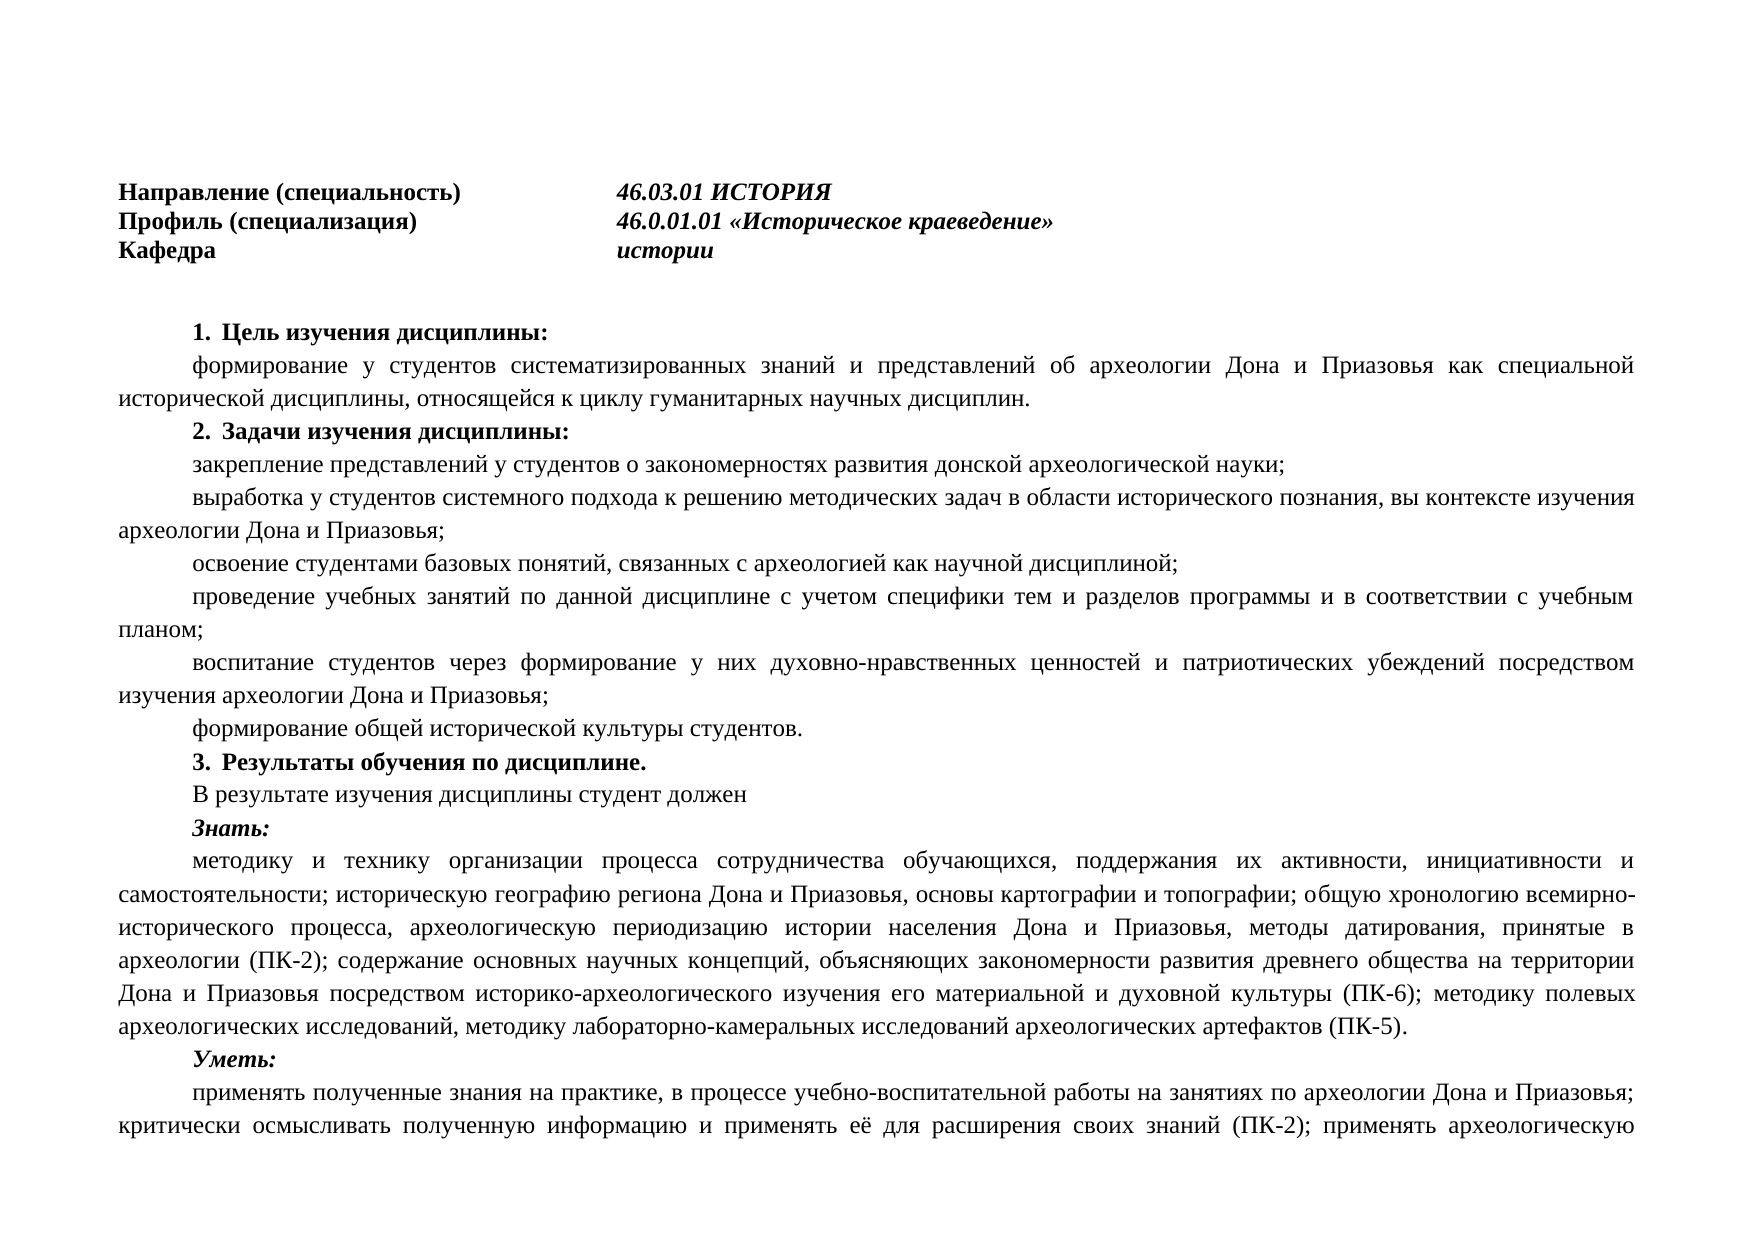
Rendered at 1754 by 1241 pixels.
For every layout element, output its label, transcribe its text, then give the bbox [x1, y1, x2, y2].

text формирование у студентов систематизированных знаний и представлений об археологии Дона и Приазовья как специальной исторической дисциплины, относящейся к циклу гуманитарных научных дисциплин. [118, 350, 1636, 412]
list Знать: [118, 813, 1636, 841]
list Цель изучения дисциплины: [118, 317, 1636, 346]
text закрепление представлений у студентов о закономерностях развития донской археологической науки; [118, 449, 1636, 478]
text воспитание студентов через формирование у них духовно-нравственных ценностей и патриотических убеждений посредством изучения археологии Дона и Приазовья; [118, 647, 1636, 709]
text проведение учебных занятий по данной дисциплине с учетом специфики тем и разделов программы и в соответствии с учебным планом; [118, 581, 1636, 643]
list методику и технику организации процесса сотрудничества обучающихся, поддержания их активности, инициативности и самостоятельности; историческую географию региона Дона и Приазовья, основы картографии и топографии; общую хронологию всемирно-исторического процесса, археологическую периодизацию истории населения Дона и Приазовья, методы датирования, принятые в археологии (ПК-2); содержание основных научных концепций, объясняющих закономерности развития древнего общества на территории Дона и Приазовья посредством историко-археологического изучения его материальной и духовной культуры (ПК-6); методику полевых археологических исследований, методику лабораторно-камеральных исследований археологических артефактов (ПК-5). [118, 846, 1636, 1039]
list В результате изучения дисциплины студент должен [118, 779, 1636, 808]
list Задачи изучения дисциплины: [118, 416, 1636, 445]
list Уметь: [118, 1044, 1636, 1072]
text формирование общей исторической культуры студентов. [118, 713, 1636, 742]
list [118, 1077, 1636, 1138]
text освоение студентами базовых понятий, связанных с археологией как научной дисциплиной; [118, 548, 1636, 577]
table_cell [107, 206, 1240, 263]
list Результаты обучения по дисциплине. [118, 747, 1636, 775]
text выработка у студентов системного подхода к решению методических задач в области исторического познания, вы контексте изучения археологии Дона и Приазовья; [118, 482, 1636, 544]
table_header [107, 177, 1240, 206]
